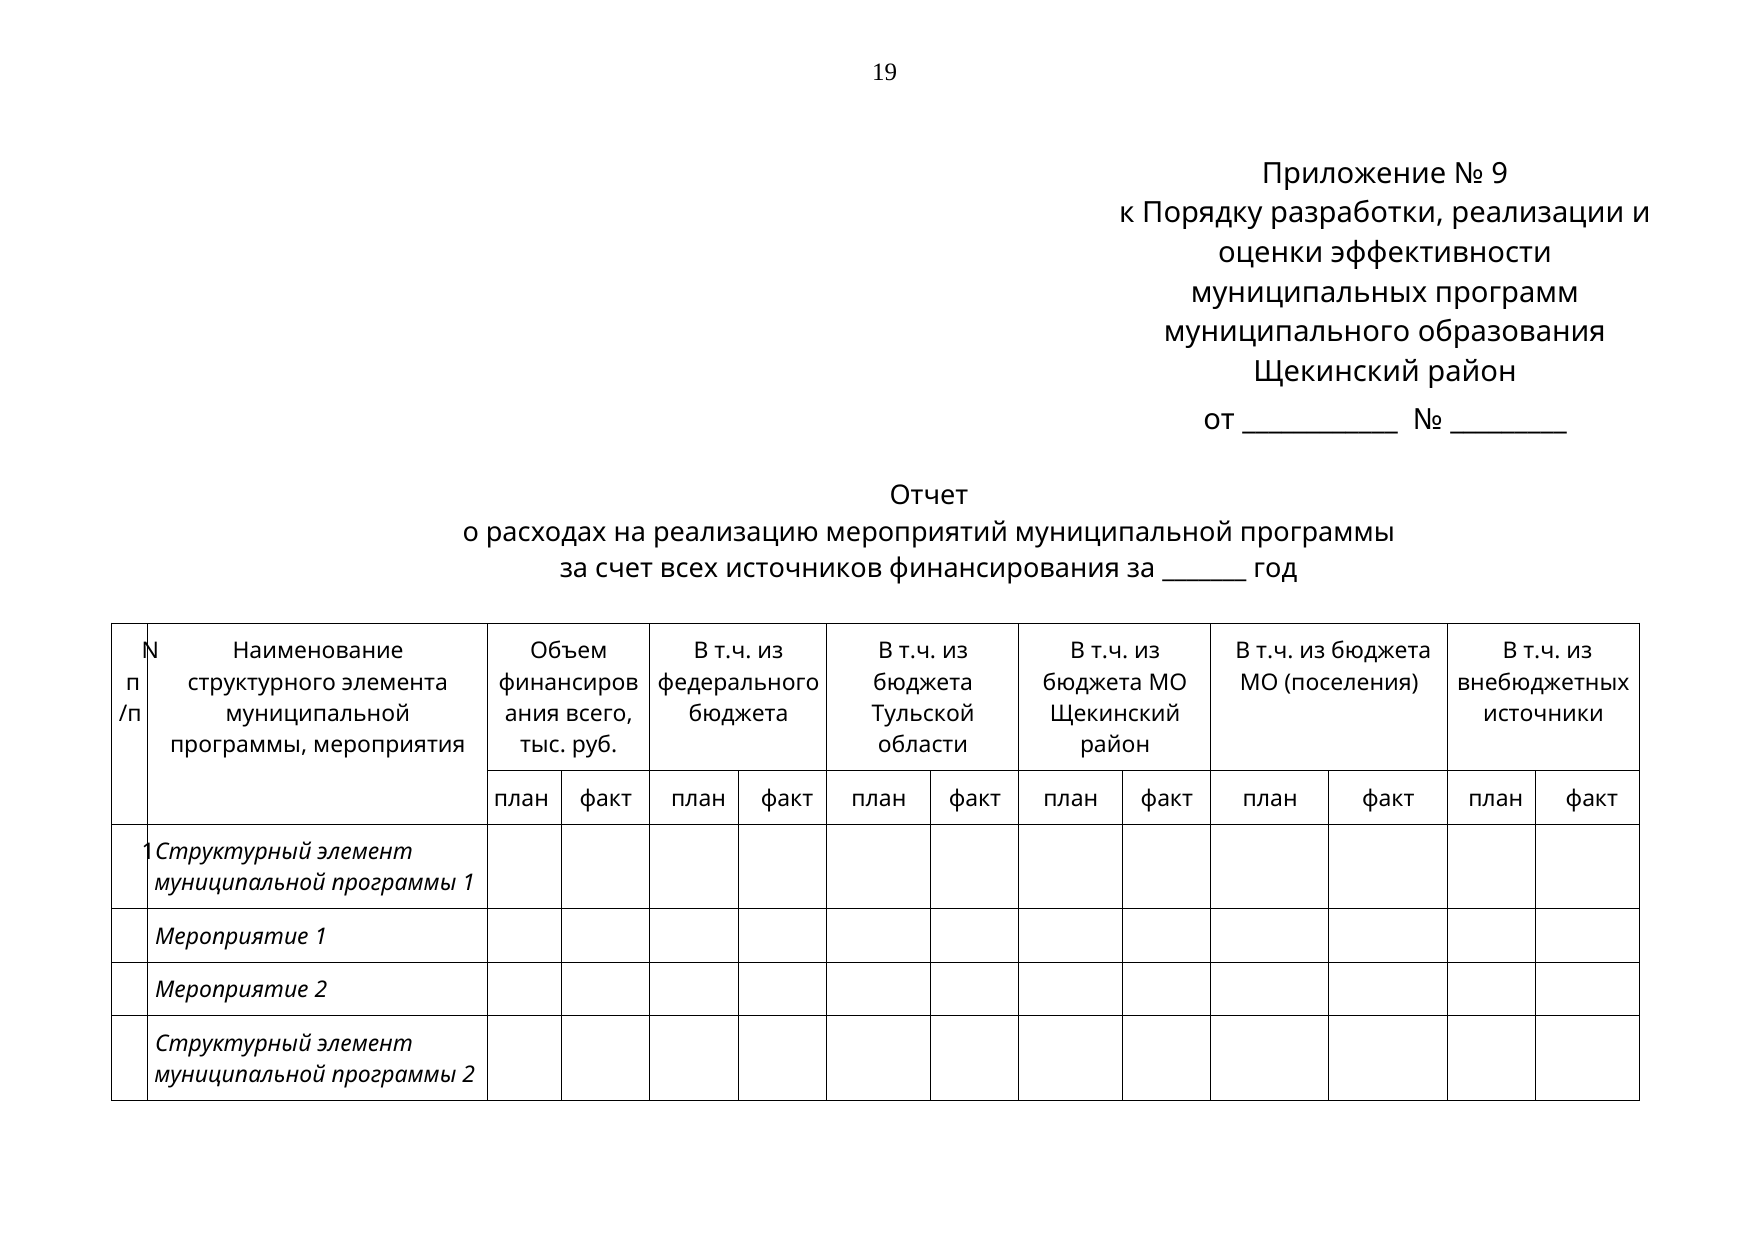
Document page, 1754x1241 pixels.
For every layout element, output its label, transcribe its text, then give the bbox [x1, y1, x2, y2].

table_cell [1211, 963, 1328, 1015]
table_header В т.ч. из бюджета Тульской области [827, 624, 1018, 770]
table_cell [1123, 825, 1210, 908]
table_header Приложение № 9 к Порядку разработки, реализации и оценки эффективности муниципальных программ муниципального образования Щекинский район от ____________ № _________ [1108, 152, 1662, 438]
table_cell [1329, 909, 1447, 962]
table_cell [1536, 963, 1639, 1015]
table_header N п/п [112, 624, 147, 823]
table_cell план [650, 771, 738, 823]
table_cell факт [739, 771, 826, 823]
table_cell Мероприятие 1 [148, 909, 487, 962]
table_cell [112, 1016, 147, 1100]
table_cell [1329, 963, 1447, 1015]
table_cell [931, 963, 1018, 1015]
table_cell [1448, 963, 1535, 1015]
text о расходах на реализацию мероприятий муниципальной программы [118, 512, 1651, 549]
table_cell план [488, 771, 561, 823]
table_cell [1211, 825, 1328, 908]
table_cell [1211, 1016, 1328, 1100]
table_cell [562, 1016, 649, 1100]
table_cell [1536, 909, 1639, 962]
table_cell [1019, 909, 1122, 962]
table_header В т.ч. из бюджета МО (поселения) [1211, 624, 1447, 770]
table_cell план [1211, 771, 1328, 823]
table_cell [931, 825, 1018, 908]
table_header В т.ч. из внебюджетных источники [1448, 624, 1639, 770]
table_cell [1019, 825, 1122, 908]
table_cell [739, 909, 826, 962]
table_cell факт [931, 771, 1018, 823]
table_cell 1 [112, 825, 147, 908]
table_cell план [1448, 771, 1535, 823]
table_cell [739, 825, 826, 908]
table_cell факт [1329, 771, 1447, 823]
table_cell [650, 1016, 738, 1100]
table_cell [1536, 825, 1639, 908]
table_cell [931, 1016, 1018, 1100]
table_header В т.ч. из бюджета МО Щекинский район [1019, 624, 1210, 770]
table_cell [1123, 909, 1210, 962]
text за счет всех источников финансирования за _______ год [118, 549, 1651, 586]
table_cell [562, 909, 649, 962]
table_cell [112, 963, 147, 1015]
table_cell план [1019, 771, 1122, 823]
table_cell [1448, 909, 1535, 962]
table_cell [827, 1016, 930, 1100]
table_cell [562, 963, 649, 1015]
table_cell [650, 909, 738, 962]
table_cell факт [1536, 771, 1639, 823]
table_cell [562, 825, 649, 908]
table_cell [1123, 1016, 1210, 1100]
table_cell план [827, 771, 930, 823]
table_cell [931, 909, 1018, 962]
table_cell [1329, 825, 1447, 908]
table_cell [827, 963, 930, 1015]
table_cell [1019, 963, 1122, 1015]
table_cell [739, 963, 826, 1015]
table_cell [650, 963, 738, 1015]
table_header Объем финансирования всего, тыс. руб. [488, 624, 649, 770]
table_cell [112, 909, 147, 962]
table_header Наименование структурного элемента муниципальной программы, мероприятия [148, 624, 487, 823]
table_cell [488, 909, 561, 962]
table_cell [1329, 1016, 1447, 1100]
table_cell [1448, 1016, 1535, 1100]
table_cell [1536, 1016, 1639, 1100]
table_cell [827, 825, 930, 908]
table_cell [1448, 825, 1535, 908]
table_cell Структурный элемент муниципальной программы 1 [148, 825, 487, 908]
table_cell [650, 825, 738, 908]
table_cell факт [562, 771, 649, 823]
table_cell [1123, 963, 1210, 1015]
table_cell [488, 963, 561, 1015]
table_cell Мероприятие 2 [148, 963, 487, 1015]
table_cell [827, 909, 930, 962]
table_cell [1211, 909, 1328, 962]
table_cell [488, 825, 561, 908]
table_cell [488, 1016, 561, 1100]
table_cell [1019, 1016, 1122, 1100]
table_cell [739, 1016, 826, 1100]
table_cell факт [1123, 771, 1210, 823]
text Отчет [118, 475, 1651, 512]
table_cell Структурный элемент муниципальной программы 2 [148, 1016, 487, 1100]
table_header В т.ч. из федерального бюджета [650, 624, 826, 770]
